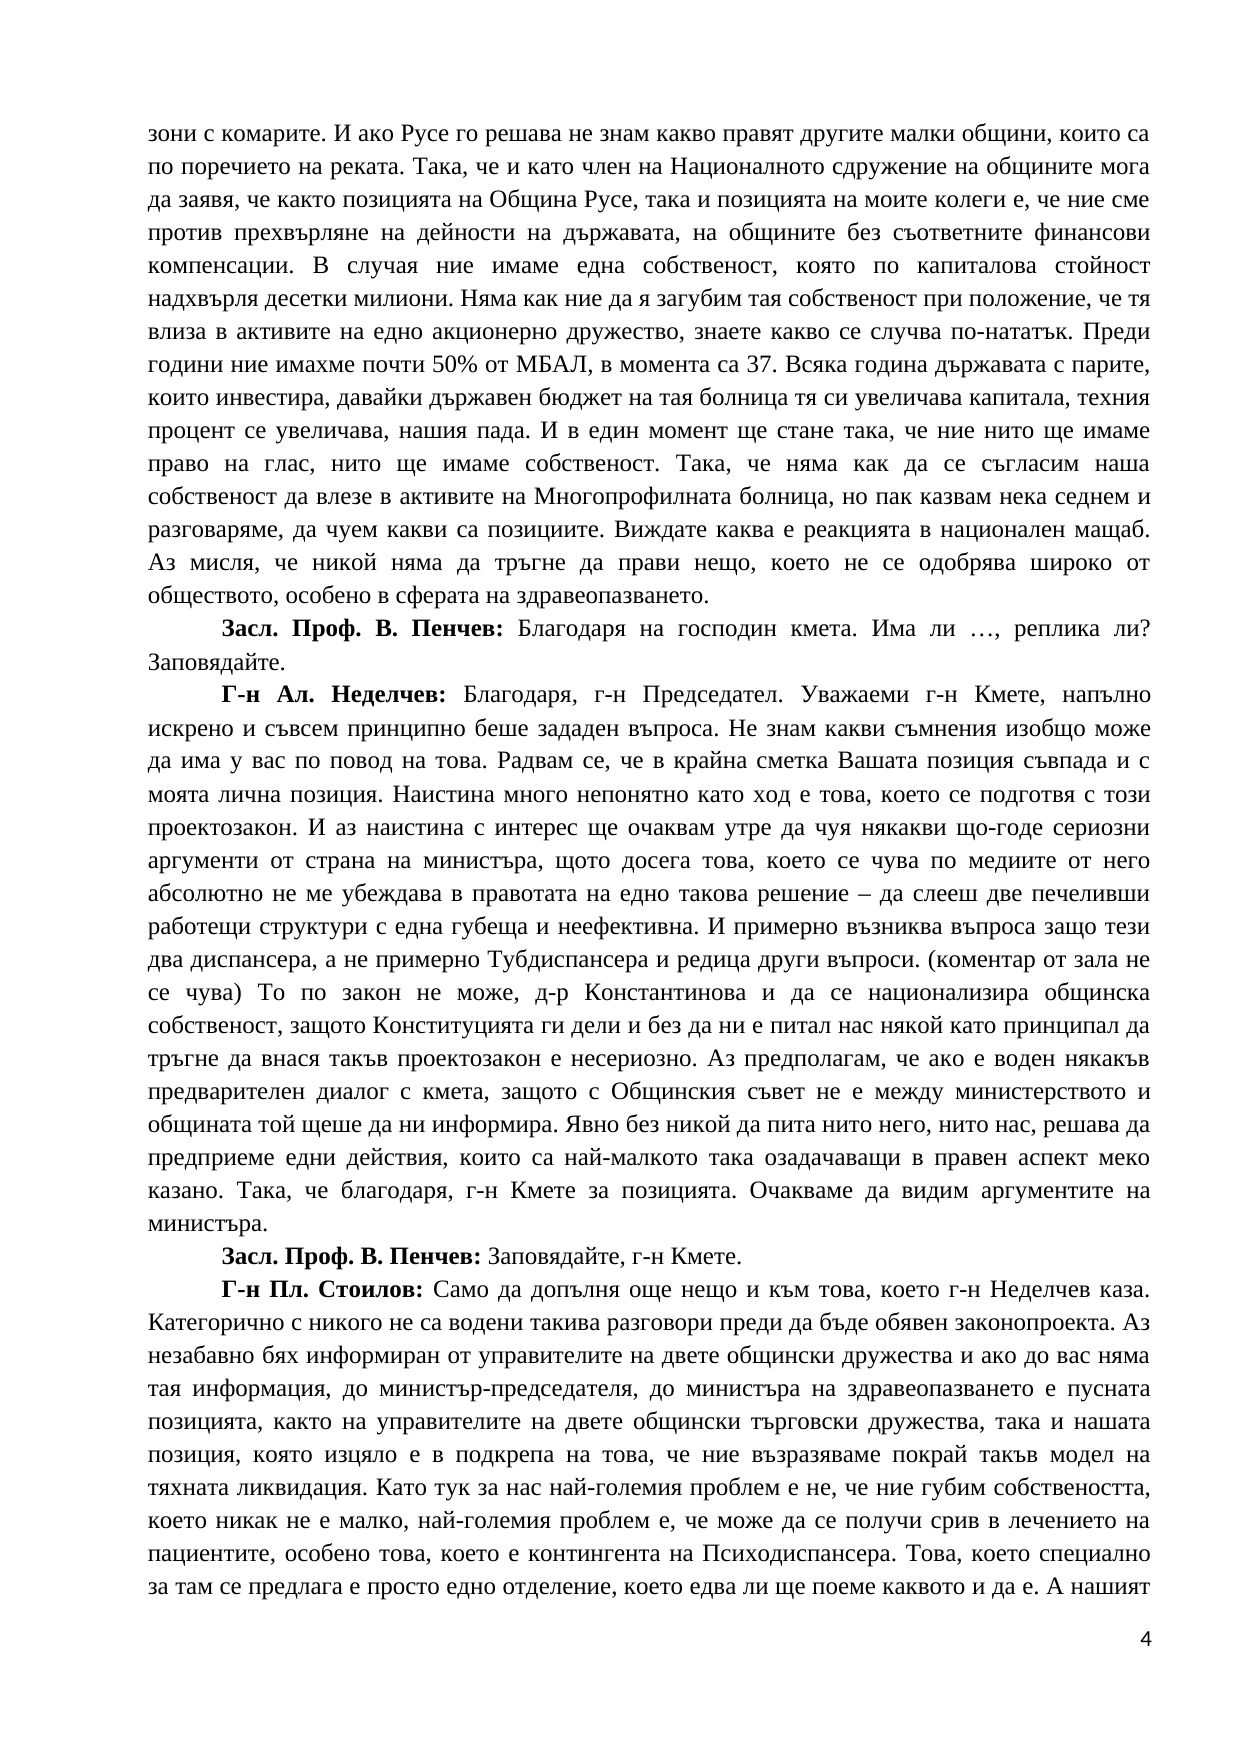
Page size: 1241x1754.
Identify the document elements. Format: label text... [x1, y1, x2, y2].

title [148, 118, 1152, 609]
title Засл. Проф. В. Пенчев: Заповядайте, г-н Кмете. [148, 1241, 1152, 1270]
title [148, 1274, 1152, 1600]
title Г-н Ал. Неделчев: Благодаря, г-н Председател. Уважаеми г-н Кмете, напълно искрено и съвсем принципно беше зададен въпроса. Не знам какви съмнения изобщо може да има у вас по повод на това. Радвам се, че в крайна сметка Вашата позиция съвпада и с моята лична позиция. Наистина много непонятно като ход е това, което се подготвя с този проектозакон. И аз наистина с интерес ще очаквам утре да чуя някакви що-годе сериозни аргументи от страна на министъра, щото досега това, което се чува по медиите от него абсолютно не ме убеждава в правотата на едно такова решение – да слееш две печеливши работещи структури с една губеща и неефективна. И примерно възниква въпроса защо тези два диспансера, а не примерно Тубдиспансера и редица други въпроси. (коментар от зала не се чува) То по закон не може, д-р Константинова и да се национализира общинска собственост, защото Конституцията ги дели и без да ни е питал нас някой като принципал да тръгне да внася такъв проектозакон е несериозно. Аз предполагам, че ако е воден някакъв предварителен диалог с кмета, защото с Общинския съвет не е между министерството и общината той щеше да ни информира. Явно без никой да пита нито него, нито нас, решава да предприеме едни действия, които са най-малкото така озадачаващи в правен аспект меко казано. Така, че благодаря, г-н Кмете за позицията. Очакваме да видим аргументите на министъра. [148, 679, 1152, 1237]
title Засл. Проф. В. Пенчев: Благодаря на господин кмета. Има ли …, реплика ли? Заповядайте. [148, 613, 1152, 675]
